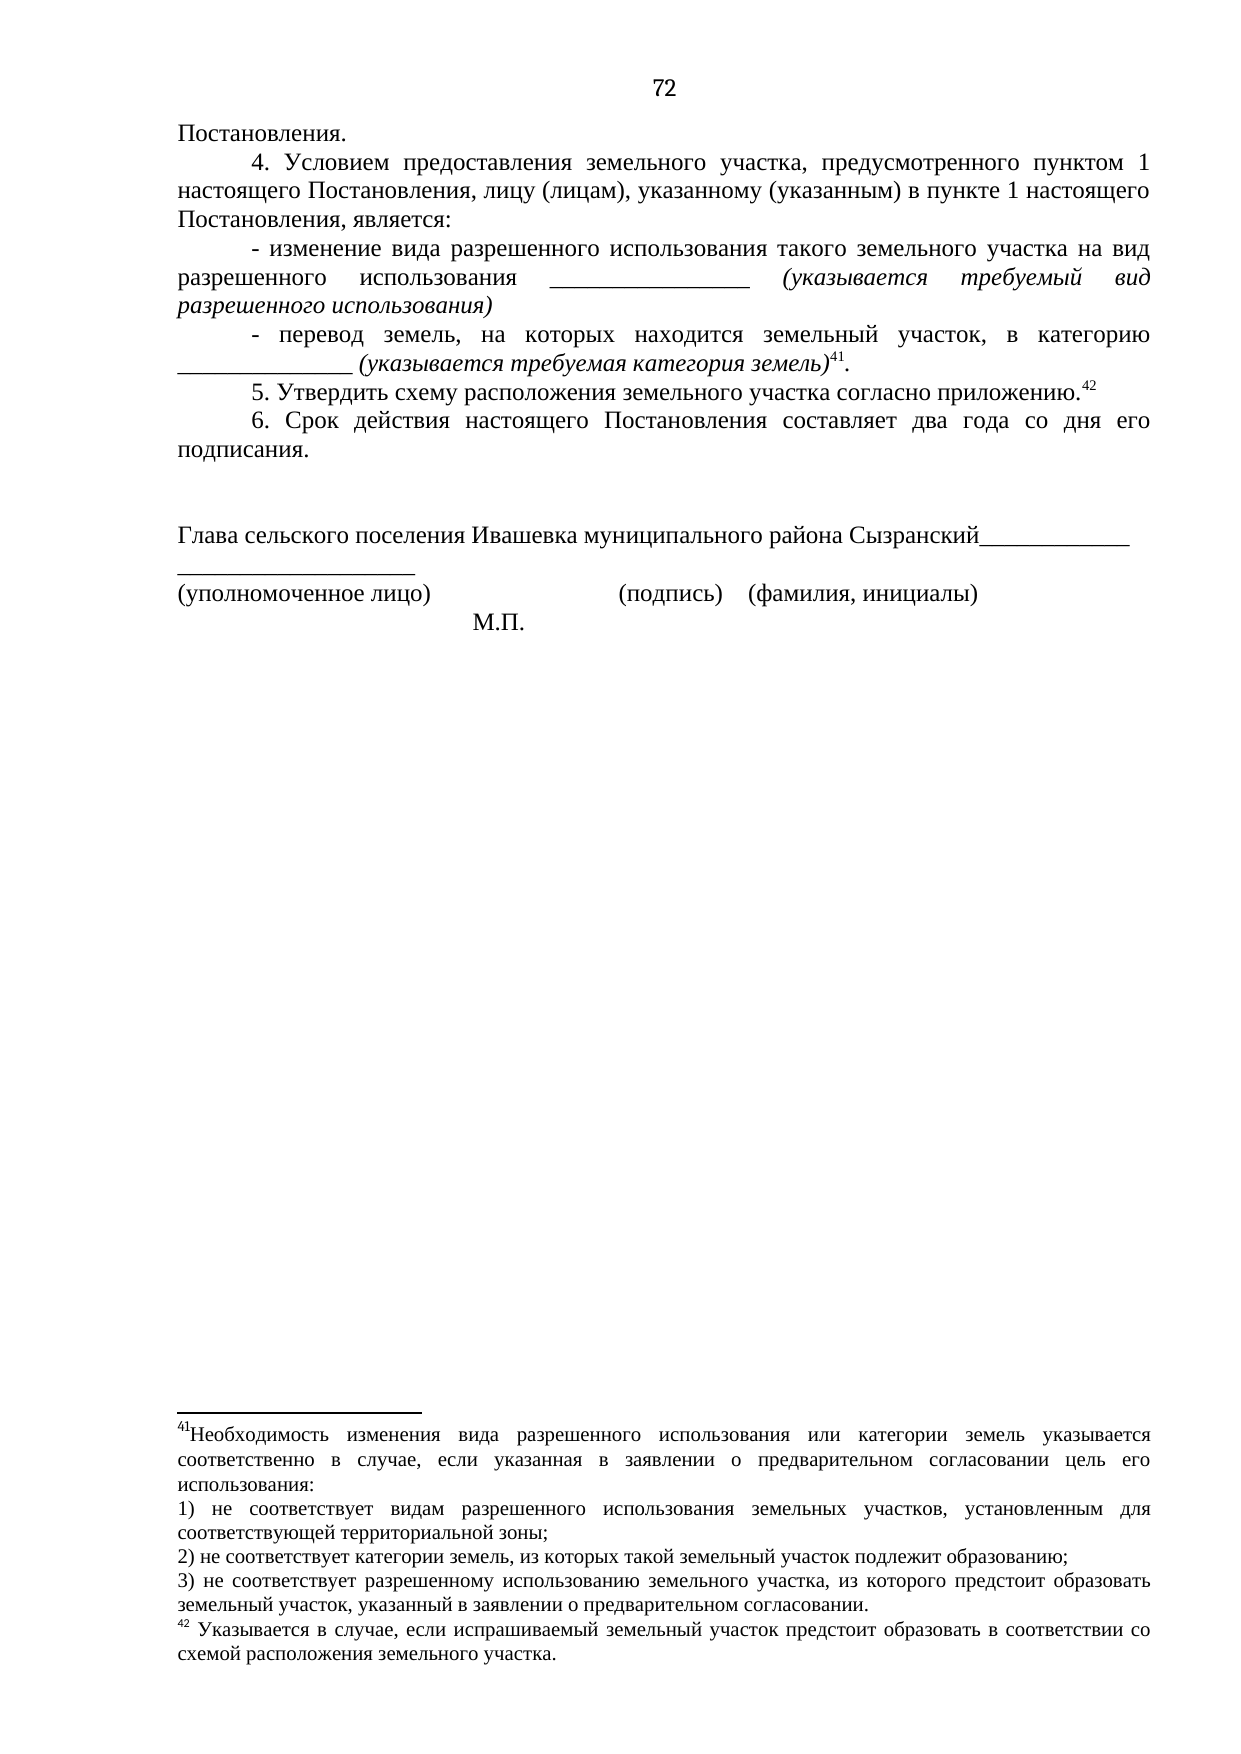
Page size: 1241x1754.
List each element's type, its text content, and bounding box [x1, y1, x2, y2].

text (уполномоченное лицо) (подпись) (фамилия, инициалы) [177, 578, 1152, 607]
text М.П. [177, 607, 1152, 636]
text Глава сельского поселения Ивашевка муниципального района Сызранский____________ ___________________ [177, 521, 1152, 578]
table_cell предоставление следующего земельного участка, из муниципальной собственности в безвозмездное пользование: условный номер земельного участка, который предстоит образовать: ___________________ ; площадь земельного участка, который предстоит образовать: ______ кв.м; адрес земельного участка, который предстоит образовать: ___________; кадастровый номер земельного участка (кадастровые номера земельных участков), из которого (которых) предполагается образование земельного участка: __________________________; территориальная зона, в границах которой будет образован испрашиваемый земельный участок: ______________________; вид, виды разрешенного использования земельного участка, который предстоит образовать: _____________________; земельный участок, который предстоит образовать, отнесен к землям ______________ (указывается категория земель); реквизиты решения об утверждении проекта межевания территории, в соответствии с которым предусмотрено образование земельного участка: _________________________. 2. Условием предоставления земельного участка, предусмотренного пунктом 1 настоящего Постановления, является проведение работ по его образованию в соответствии _________________________________________ (указываются слова «с проектом межевания территории», «со схемой расположения земельного участка» или «с проектной документацией о местоположении, границах, площади и об иных количественных и качественных характеристиках лесных участков» в зависимости от условий предоставления земельного участка). 3. Указанное (указанные) в пункте 1 настоящего Постановления лицо (лица) вправе обратиться без доверенности с заявлением об осуществлении государственного кадастрового учета земельного участка, предусмотренного пунктом 1 настоящего Постановления. 4. Условием предоставления земельного участка, предусмотренного пунктом 1 настоящего Постановления, лицу (лицам), указанному (указанным) в пункте 1 настоящего Постановления, является: - изменение вида разрешенного использования такого земельного участка на вид разрешенного использования ________________ (указывается требуемый вид разрешенного использования) - перевод земель, на которых находится земельный участок, в категорию ______________ (указывается требуемая категория земель). 5. Утвердить схему расположения земельного участка согласно приложению. 6. Срок действия настоящего Постановления составляет два года со дня его подписания. [166, 118, 1162, 492]
